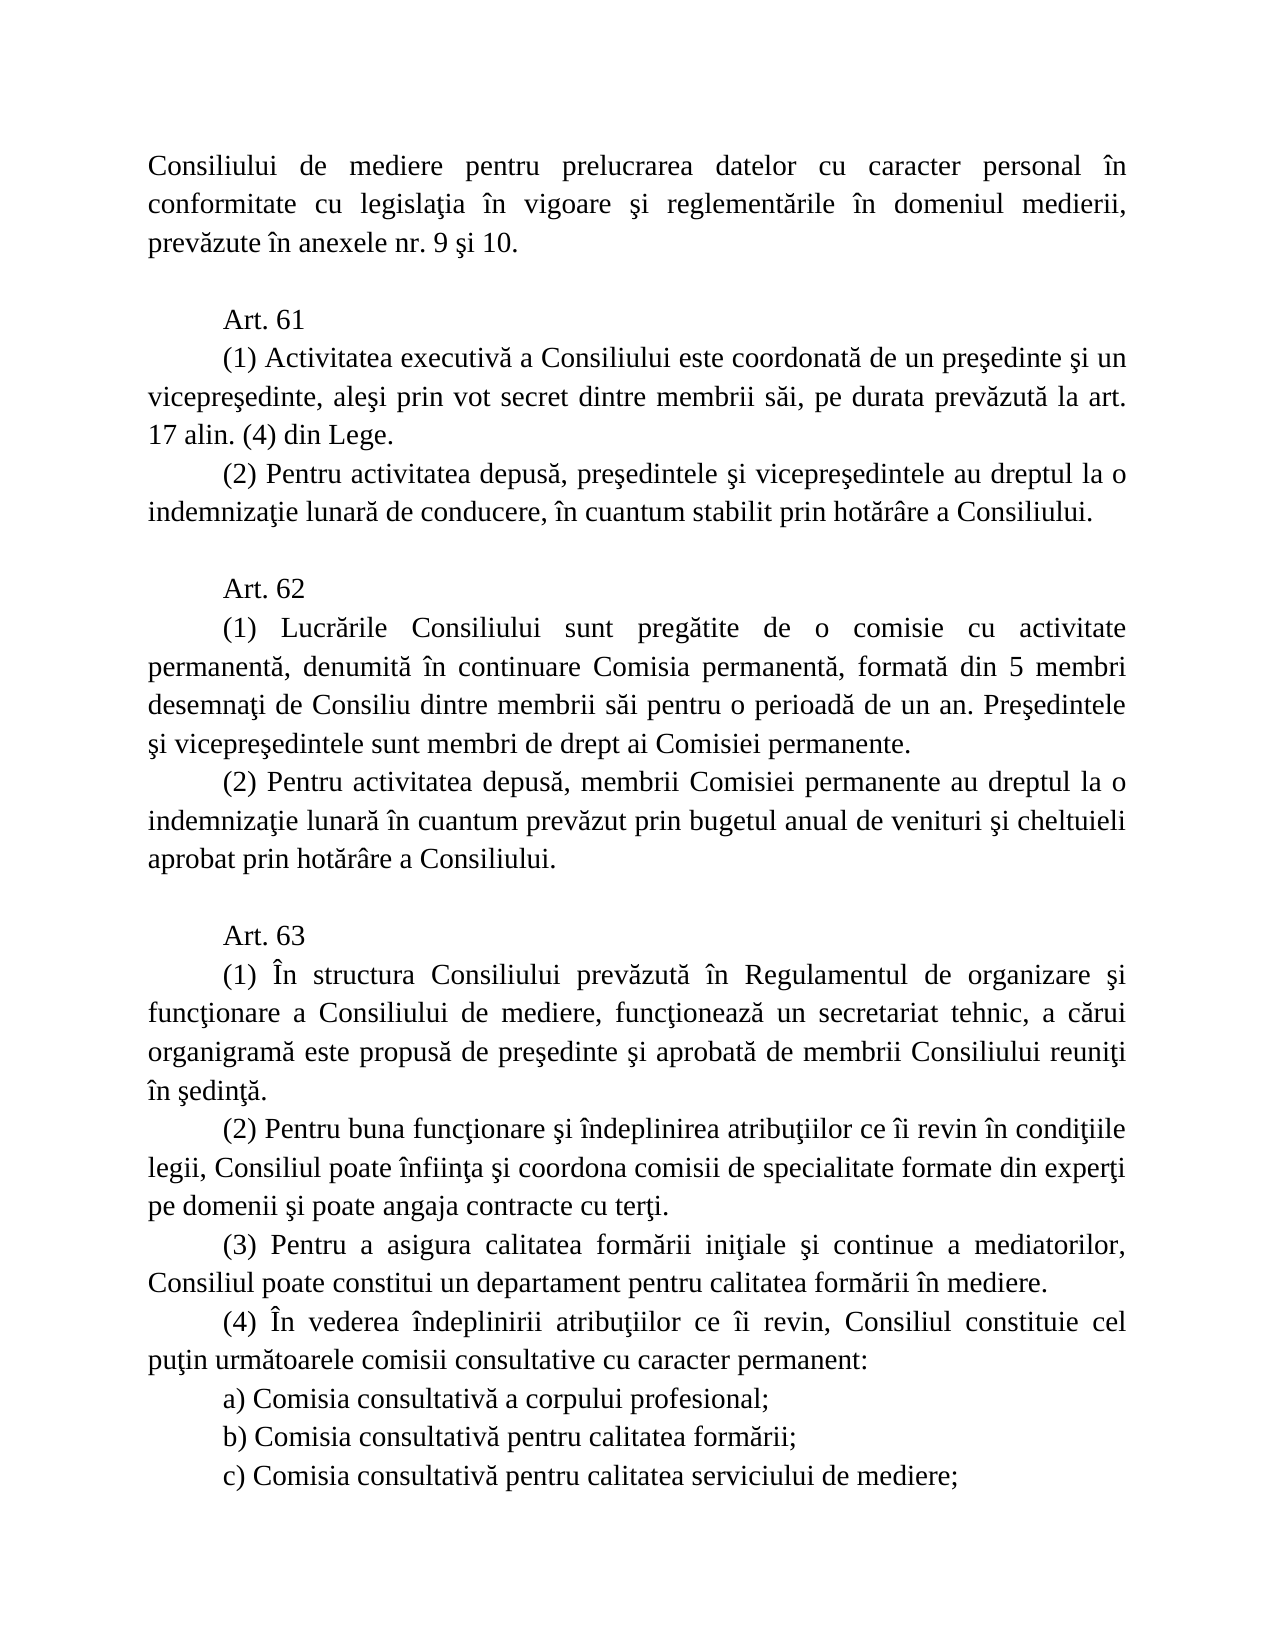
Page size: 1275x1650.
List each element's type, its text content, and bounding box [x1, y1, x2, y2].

text (4) În vederea îndeplinirii atribuţiilor ce îi revin, Consiliul constituie cel puţin următoarele comisii consultative cu caracter permanent: [148, 1304, 1127, 1376]
text (2) Pentru activitatea depusă, membrii Comisiei permanente au dreptul la o indemnizaţie lunară în cuantum prevăzut prin bugetul anual de venituri şi cheltuieli aprobat prin hotărâre a Consiliului. [148, 764, 1127, 875]
text (3) Pentru a asigura calitatea formării iniţiale şi continue a mediatorilor, Consiliul poate constitui un departament pentru calitatea formării în mediere. [148, 1227, 1127, 1299]
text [148, 148, 1127, 258]
text (2) Pentru buna funcţionare şi îndeplinirea atribuţiilor ce îi revin în condiţiile legii, Consiliul poate înfiinţa şi coordona comisii de specialitate formate din experţi pe domenii şi poate angaja contracte cu terţi. [148, 1111, 1127, 1222]
text a) Comisia consultativă a corpului profesional; [223, 1381, 1127, 1414]
text (1) Lucrările Consiliului sunt pregătite de o comisie cu activitate permanentă, denumită în continuare Comisia permanentă, formată din 5 membri desemnaţi de Consiliu dintre membrii săi pentru o perioadă de un an. Preşedintele şi vicepreşedintele sunt membri de drept ai Comisiei permanente. [148, 610, 1127, 759]
text b) Comisia consultativă pentru calitatea formării; [223, 1419, 1127, 1453]
text (1) În structura Consiliului prevăzută în Regulamentul de organizare şi funcţionare a Consiliului de mediere, funcţionează un secretariat tehnic, a cărui organigramă este propusă de preşedinte şi aprobată de membrii Consiliului reuniţi în şedinţă. [148, 957, 1127, 1106]
text Art. 61 [148, 302, 1127, 335]
text c) Comisia consultativă pentru calitatea serviciului de mediere; [223, 1458, 1127, 1492]
text (1) Activitatea executivă a Consiliului este coordonată de un preşedinte şi un vicepreşedinte, aleşi prin vot secret dintre membrii săi, pe durata prevăzută la art. 17 alin. (4) din Lege. [148, 340, 1127, 451]
text Art. 62 [148, 572, 1127, 605]
text (2) Pentru activitatea depusă, preşedintele şi vicepreşedintele au dreptul la o indemnizaţie lunară de conducere, în cuantum stabilit prin hotărâre a Consiliului. [148, 456, 1127, 528]
text Art. 63 [148, 918, 1127, 952]
